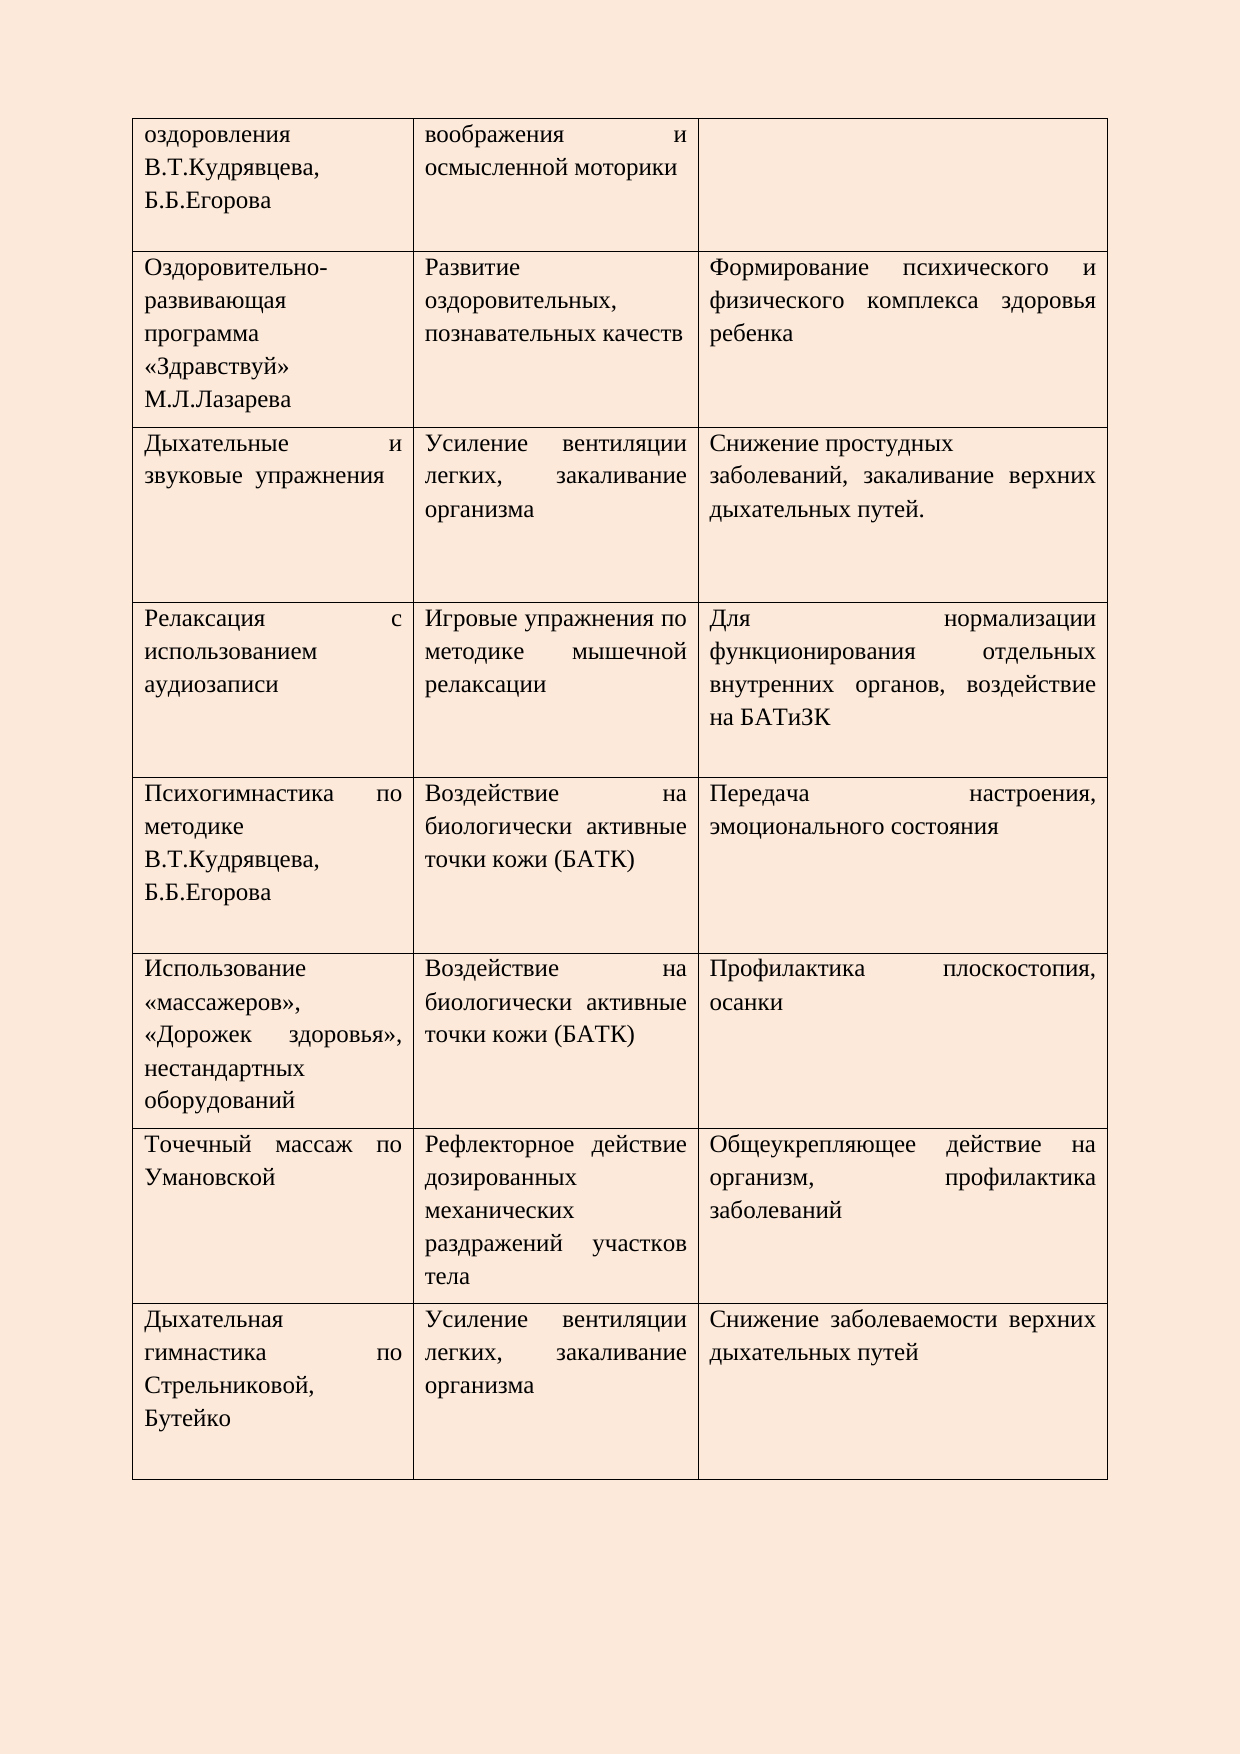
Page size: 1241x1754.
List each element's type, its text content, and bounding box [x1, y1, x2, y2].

table_cell Игровые упражнения по методике мышечной релаксации [414, 603, 698, 777]
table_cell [699, 119, 1107, 251]
table_cell Дыхательные и звуковые упражнения [133, 428, 413, 602]
table_cell Психогимнастика по методике В.Т.Кудрявцева, Б.Б.Егорова [133, 778, 413, 952]
table_cell Воздействие на биологически активные точки кожи (БАТК) [414, 954, 698, 1128]
table_cell Оздоровительно-развивающая программа «Здравствуй» М.Л.Лазарева [133, 252, 413, 427]
table_cell Рефлекторное действие дозированных механических раздражений участков тела [414, 1129, 698, 1303]
table_cell Развитие оздоровительных, познавательных качеств [414, 252, 698, 427]
table_cell Для нормализации функционирования отдельных внутренних органов, воздействие на БАТиЗК [699, 603, 1107, 777]
table_cell Профилактика плоскостопия, осанки [699, 954, 1107, 1128]
table_cell Снижение простудных заболеваний, закаливание верхних дыхательных путей. [699, 428, 1107, 602]
table_cell Использование «массажеров», «Дорожек здоровья», нестандартных оборудований [133, 954, 413, 1128]
table_cell Релаксация с использованием аудиозаписи [133, 603, 413, 777]
table_cell Усиление вентиляции легких, закаливание организма [414, 1304, 698, 1478]
table_cell Формирование психического и физического комплекса здоровья ребенка [699, 252, 1107, 427]
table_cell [133, 119, 413, 251]
table_cell Снижение заболеваемости верхних дыхательных путей [699, 1304, 1107, 1478]
table_cell Общеукрепляющее действие на организм, профилактика заболеваний [699, 1129, 1107, 1303]
table_cell Точечный массаж по Умановской [133, 1129, 413, 1303]
table_cell Усиление вентиляции легких, закаливание организма [414, 428, 698, 602]
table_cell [414, 119, 698, 251]
table_cell Дыхательная гимнастика по Стрельниковой, Бутейко [133, 1304, 413, 1478]
table_cell Воздействие на биологически активные точки кожи (БАТК) [414, 778, 698, 952]
table_cell Передача настроения, эмоционального состояния [699, 778, 1107, 952]
